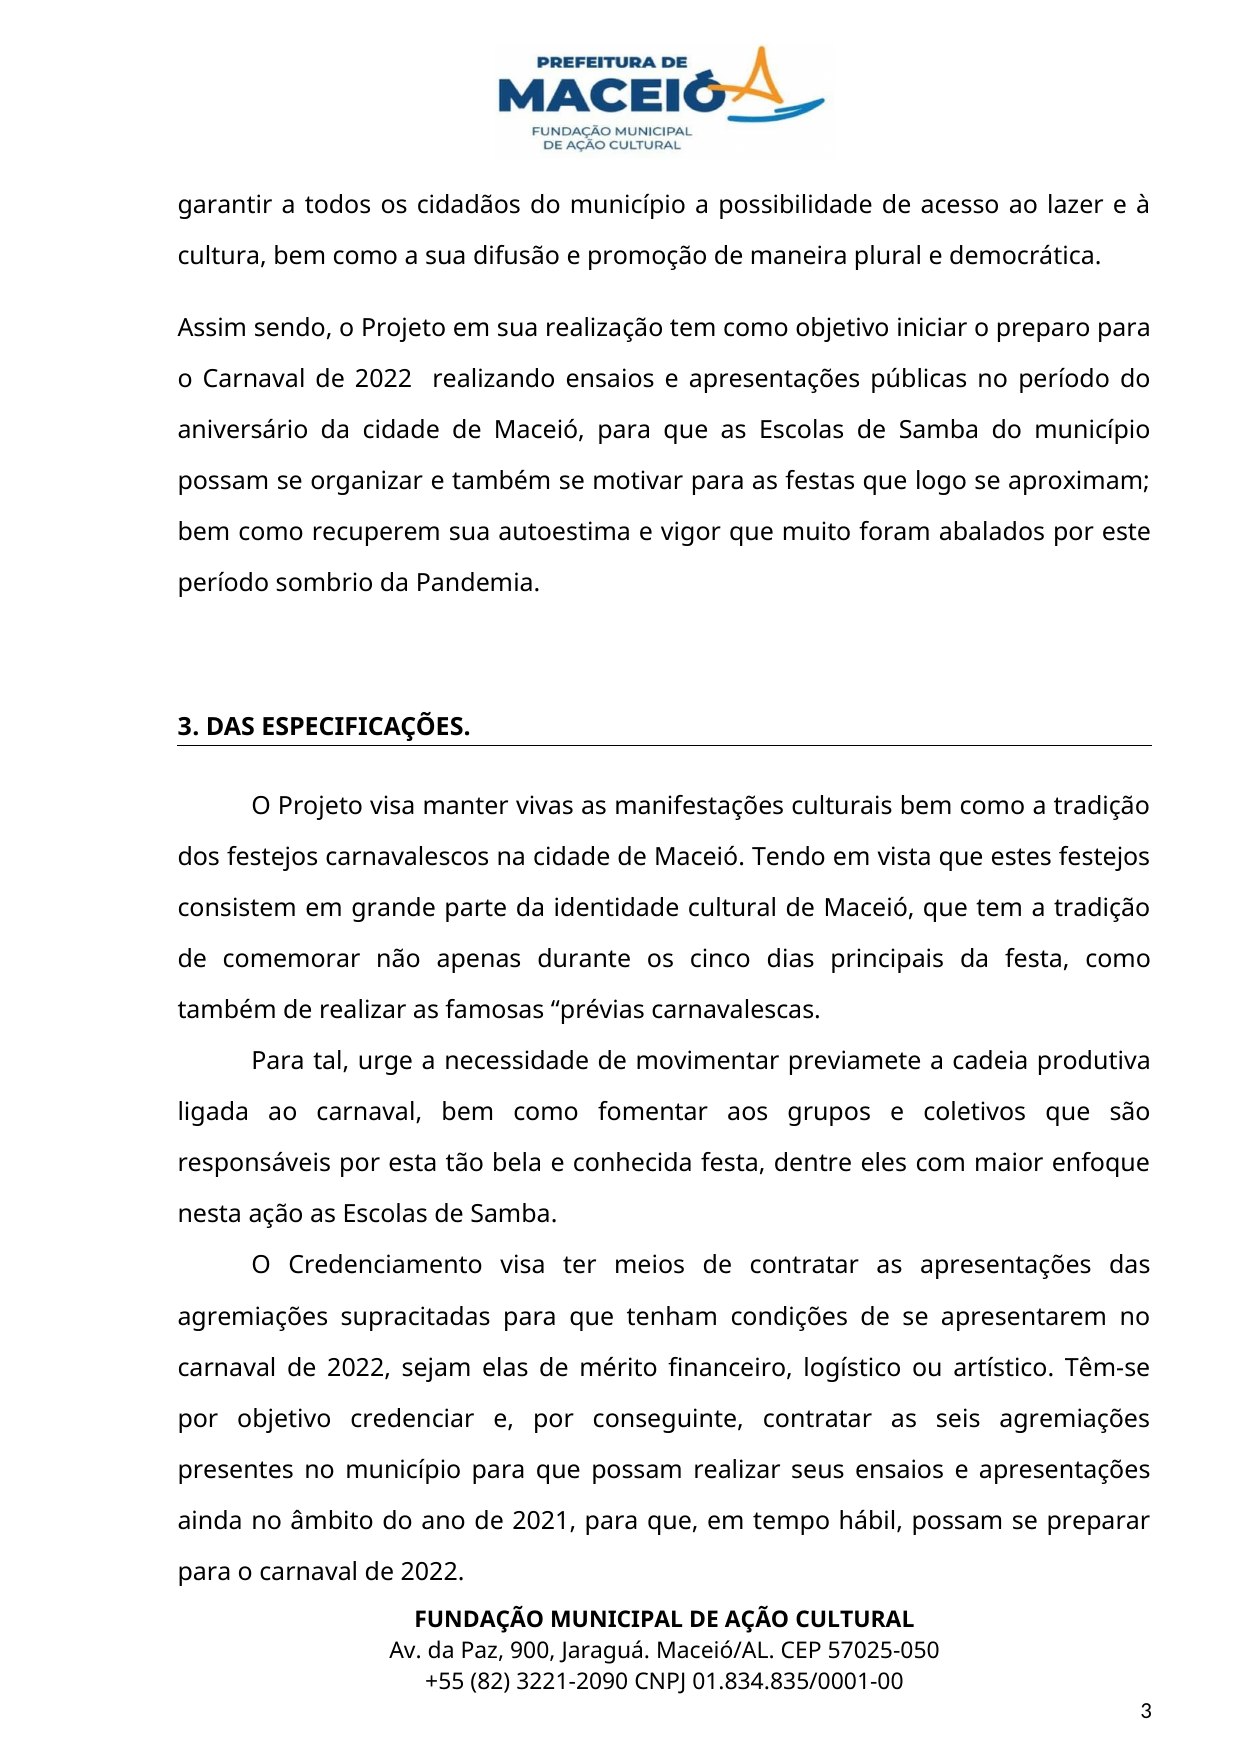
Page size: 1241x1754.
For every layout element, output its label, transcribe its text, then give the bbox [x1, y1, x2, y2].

text Assim sendo, o Projeto em sua realização tem como objetivo iniciar o preparo para o Carnaval de 2022 realizando ensaios e apresentações públicas no período do aniversário da cidade de Maceió, para que as Escolas de Samba do município possam se organizar e também se motivar para as festas que logo se aproximam; bem como recuperem sua autoestima e vigor que muito foram abalados por este período sombrio da Pandemia. [177, 310, 1152, 599]
list O Projeto visa manter vivas as manifestações culturais bem como a tradição dos festejos carnavalescos na cidade de Maceió. Tendo em vista que estes festejos consistem em grande parte da identidade cultural de Maceió, que tem a tradição de comemorar não apenas durante os cinco dias principais da festa, como também de realizar as famosas “prévias carnavalescas. [177, 788, 1152, 1026]
list . DAS ESPECIFICAÇÕES. [177, 709, 1152, 745]
list Para tal, urge a necessidade de movimentar previamete a cadeia produtiva ligada ao carnaval, bem como fomentar aos grupos e coletivos que são responsáveis por esta tão bela e conhecida festa, dentre eles com maior enfoque nesta ação as Escolas de Samba. [177, 1043, 1152, 1230]
list O Credenciamento visa ter meios de contratar as apresentações das agremiações supracitadas para que tenham condições de se apresentarem no carnaval de 2022, sejam elas de mérito financeiro, logístico ou artístico. Têm-se por objetivo credenciar e, por conseguinte, contratar as seis agremiações presentes no município para que possam realizar seus ensaios e apresentações ainda no âmbito do ano de 2021, para que, em tempo hábil, possam se preparar para o carnaval de 2022. [177, 1247, 1152, 1587]
picture [494, 43, 835, 159]
